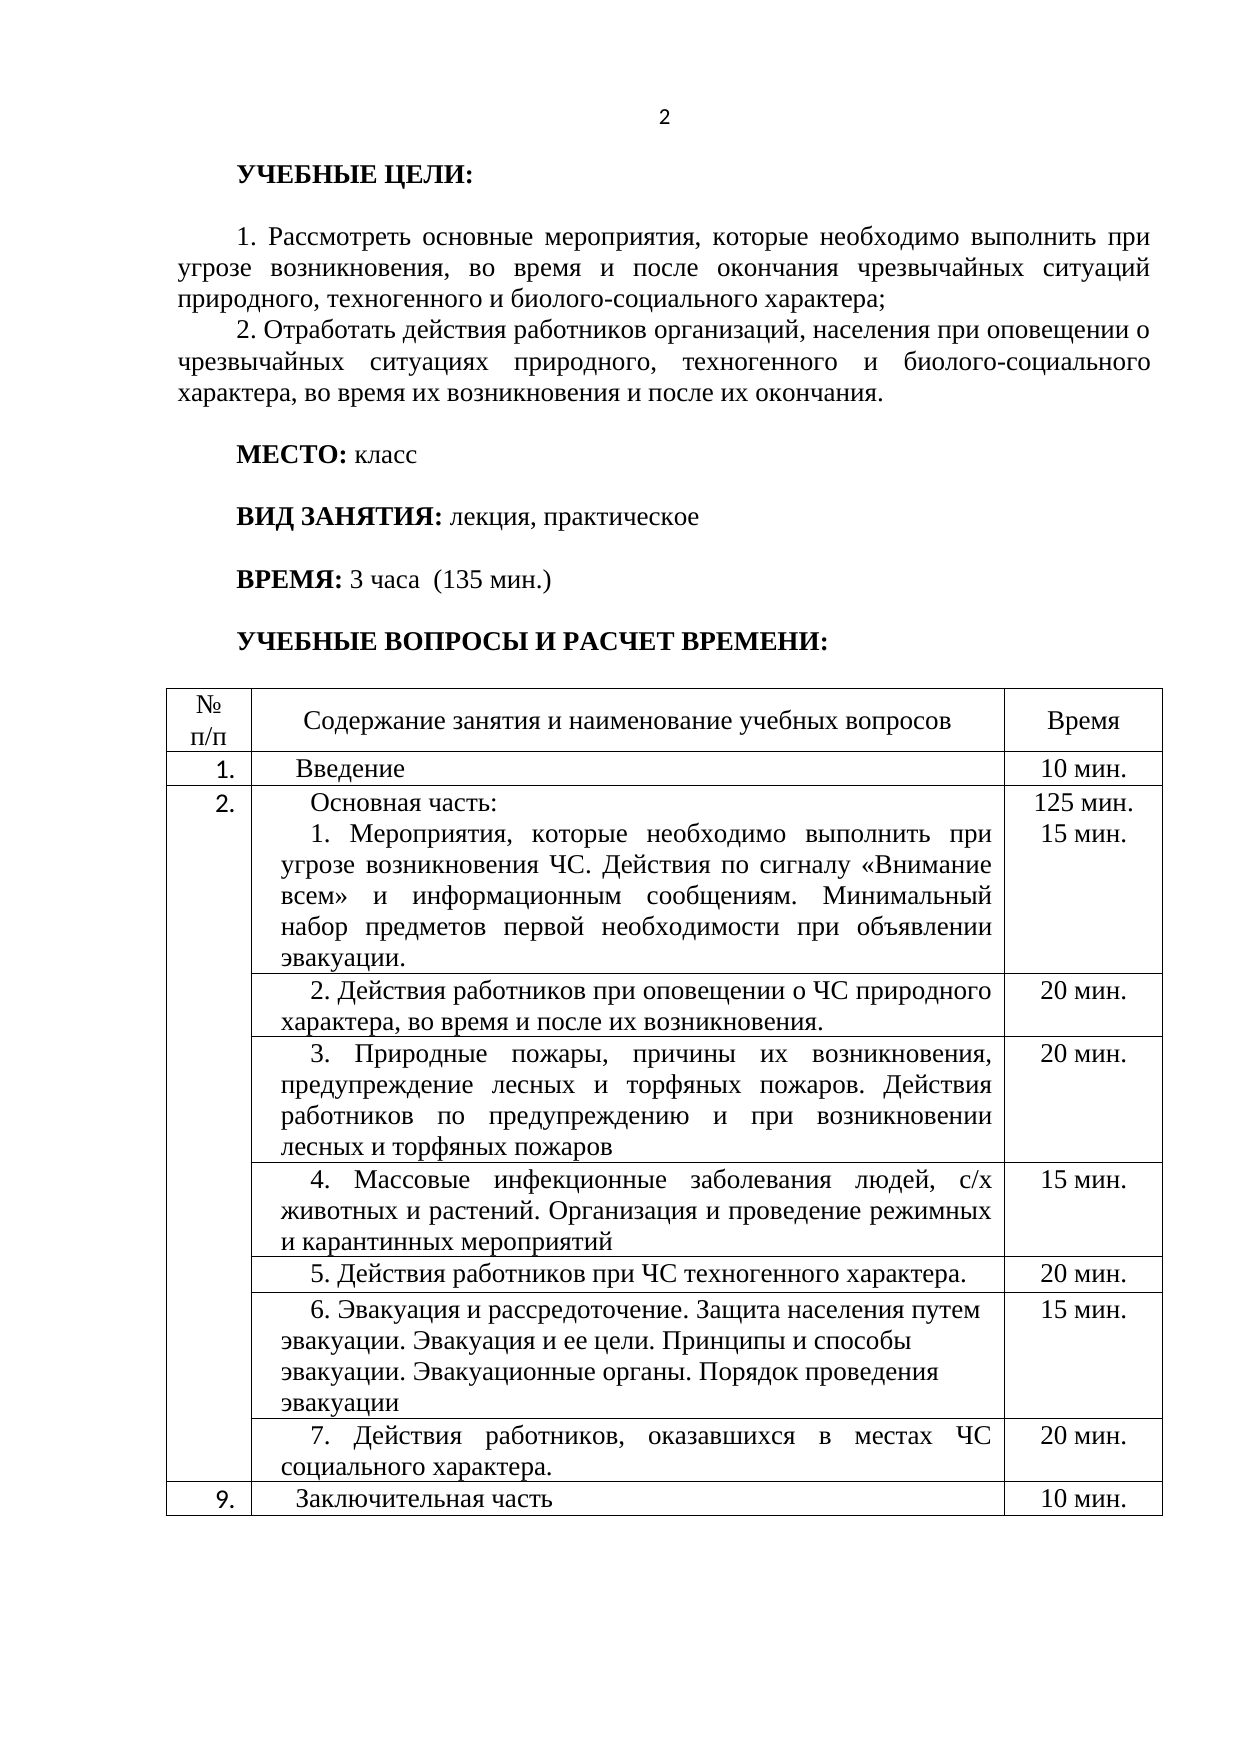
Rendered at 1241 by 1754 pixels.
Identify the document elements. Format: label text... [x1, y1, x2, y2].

table_cell 6. Эвакуация и рассредоточение. Защита населения путем эвакуации. Эвакуация и ее цели. Принципы и способы эвакуации. Эвакуационные органы. Порядок проведения эвакуации [252, 1293, 337, 1418]
text УЧЕБНЫЕ ВОПРОСЫ И РАСЧЕТ ВРЕМЕНИ: [177, 625, 1152, 656]
text 2. Отработать действия работников организаций, населения при оповещении о чрезвычайных ситуациях природного, техногенного и биолого-социального характера, во время их возникновения и после их окончания. [177, 314, 1152, 407]
table_cell 7. Действия работников, оказавшихся в местах ЧС социального характера. [553, 1419, 1004, 1481]
text 1. Рассмотреть основные мероприятия, которые необходимо выполнить при угрозе возникновения, во время и после окончания чрезвычайных ситуаций природного, техногенного и биолого-социального характера; [177, 220, 1152, 314]
table_cell Основная часть: 1. Мероприятия, которые необходимо выполнить при угрозе возникновения ЧС. Действия по сигналу «Внимание всем» и информационным сообщениям. Минимальный набор предметов первой необходимости при объявлении эвакуации. [252, 786, 1004, 973]
table_cell 20 мин. [1005, 1257, 1162, 1292]
table_cell [167, 786, 251, 1481]
table_cell 15 мин. [1005, 1293, 1162, 1418]
text УЧЕБНЫЕ ЦЕЛИ: [177, 158, 1152, 189]
table_header № п/п [167, 689, 251, 751]
table_cell 15 мин. [1005, 1163, 1162, 1256]
table_cell [167, 752, 251, 785]
text МЕСТО: класс [177, 438, 1152, 469]
table_cell 10 мин. [1005, 752, 1162, 785]
table_cell 125 мин. 15 мин. [1005, 786, 1162, 973]
table_cell 2. Действия работников при оповещении о ЧС природного характера, во время и после их возникновения. [252, 974, 1004, 1036]
table_cell 10 мин. [1005, 1482, 1162, 1515]
table_cell 6. Эвакуация и рассредоточение. Защита населения путем эвакуации. Эвакуация и ее цели. Принципы и способы эвакуации. Эвакуационные органы. Порядок проведения эвакуации [399, 1293, 1004, 1418]
table_cell 20 мин. [1005, 1419, 1162, 1481]
table_cell 20 мин. [1005, 974, 1162, 1036]
text ВИД ЗАНЯТИЯ: лекция, практическое [177, 501, 1152, 532]
table_cell 3. Природные пожары, причины их возникновения, предупреждение лесных и торфяных пожаров. Действия работников по предупреждению и при возникновении лесных и торфяных пожаров [252, 1037, 1004, 1162]
table_cell [167, 1482, 251, 1515]
table_cell Заключительная часть [252, 1482, 1004, 1515]
table_header Содержание занятия и наименование учебных вопросов [252, 689, 1004, 751]
text ВРЕМЯ: 3 часа (135 мин.) [177, 563, 1152, 594]
table_cell 4. Массовые инфекционные заболевания людей, с/х животных и растений. Организация и проведение режимных и карантинных мероприятий [252, 1163, 1004, 1256]
table_cell 20 мин. [1005, 1037, 1162, 1162]
table_cell 5. Действия работников при ЧС техногенного характера. [252, 1257, 1004, 1292]
table_cell Введение [252, 752, 1004, 785]
table_header Время [1005, 689, 1162, 751]
